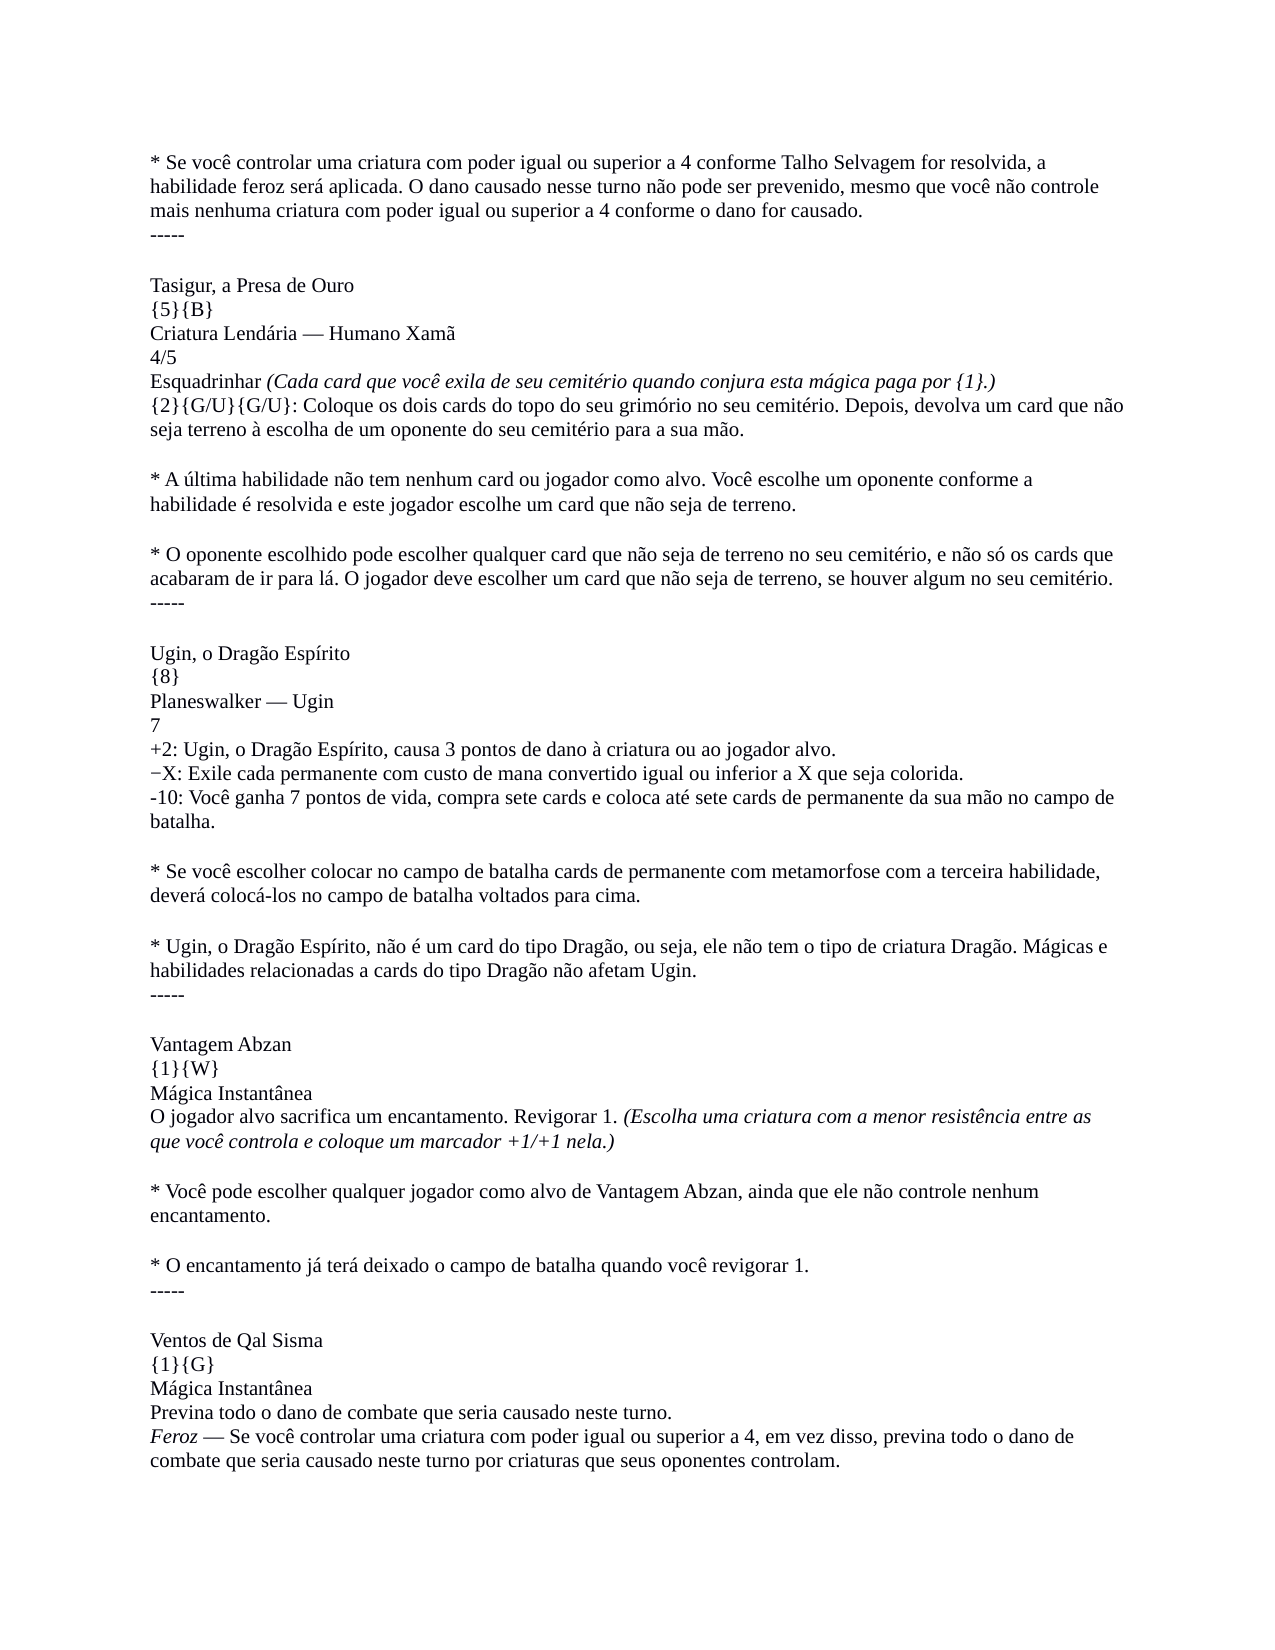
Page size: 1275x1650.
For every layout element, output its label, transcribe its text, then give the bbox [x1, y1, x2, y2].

text Tasigur, a Presa de Ouro [150, 273, 1125, 297]
text Mágica Instantânea [150, 1080, 1125, 1104]
text +2: Ugin, o Dragão Espírito, causa 3 pontos de dano à criatura ou ao jogador alvo. [150, 737, 1125, 761]
text ----- [150, 590, 1125, 614]
text ----- [150, 982, 1125, 1006]
text {1}{G} [150, 1352, 1125, 1376]
text -10: Você ganha 7 pontos de vida, compra sete cards e coloca até sete cards de permanente da sua mão no campo de batalha. [150, 785, 1125, 833]
text Feroz — Se você controlar uma criatura com poder igual ou superior a 4, em vez disso, previna todo o dano de combate que seria causado neste turno por criaturas que seus oponentes controlam. [150, 1424, 1125, 1472]
text Ventos de Qal Sisma [150, 1328, 1125, 1352]
text {5}{B} [150, 297, 1125, 321]
text * Ugin, o Dragão Espírito, não é um card do tipo Dragão, ou seja, ele não tem o tipo de criatura Dragão. Mágicas e habilidades relacionadas a cards do tipo Dragão não afetam Ugin. [150, 934, 1125, 982]
text {1}{W} [150, 1056, 1125, 1080]
text * Se você escolher colocar no campo de batalha cards de permanente com metamorfose com a terceira habilidade, deverá colocá-los no campo de batalha voltados para cima. [150, 859, 1125, 907]
text * Se você controlar uma criatura com poder igual ou superior a 4 conforme Talho Selvagem for resolvida, a habilidade feroz será aplicada. O dano causado nesse turno não pode ser prevenido, mesmo que você não controle mais nenhuma criatura com poder igual ou superior a 4 conforme o dano for causado. [150, 150, 1125, 222]
text Mágica Instantânea [150, 1376, 1125, 1400]
text Criatura Lendária — Humano Xamã [150, 321, 1125, 345]
text 4/5 [150, 345, 1125, 369]
text ----- [150, 222, 1125, 246]
text Previna todo o dano de combate que seria causado neste turno. [150, 1400, 1125, 1424]
text 7 [150, 713, 1125, 737]
text * Você pode escolher qualquer jogador como alvo de Vantagem Abzan, ainda que ele não controle nenhum encantamento. [150, 1179, 1125, 1227]
text Ugin, o Dragão Espírito [150, 640, 1125, 664]
text O jogador alvo sacrifica um encantamento. Revigorar 1. (Escolha uma criatura com a menor resistência entre as que você controla e coloque um marcador +1/+1 nela.) [150, 1104, 1125, 1153]
text {8} [150, 664, 1125, 688]
text ----- [150, 1277, 1125, 1302]
text −X: Exile cada permanente com custo de mana convertido igual ou inferior a X que seja colorida. [150, 761, 1125, 785]
text * A última habilidade não tem nenhum card ou jogador como alvo. Você escolhe um oponente conforme a habilidade é resolvida e este jogador escolhe um card que não seja de terreno. [150, 467, 1125, 516]
text Planeswalker — Ugin [150, 688, 1125, 713]
text Vantagem Abzan [150, 1032, 1125, 1056]
text * O encantamento já terá deixado o campo de batalha quando você revigorar 1. [150, 1253, 1125, 1277]
text {2}{G/U}{G/U}: Coloque os dois cards do topo do seu grimório no seu cemitério. Depois, devolva um card que não seja terreno à escolha de um oponente do seu cemitério para a sua mão. [150, 393, 1125, 441]
text Esquadrinhar (Cada card que você exila de seu cemitério quando conjura esta mágica paga por {1}.) [150, 369, 1125, 393]
text * O oponente escolhido pode escolher qualquer card que não seja de terreno no seu cemitério, e não só os cards que acabaram de ir para lá. O jogador deve escolher um card que não seja de terreno, se houver algum no seu cemitério. [150, 542, 1125, 590]
